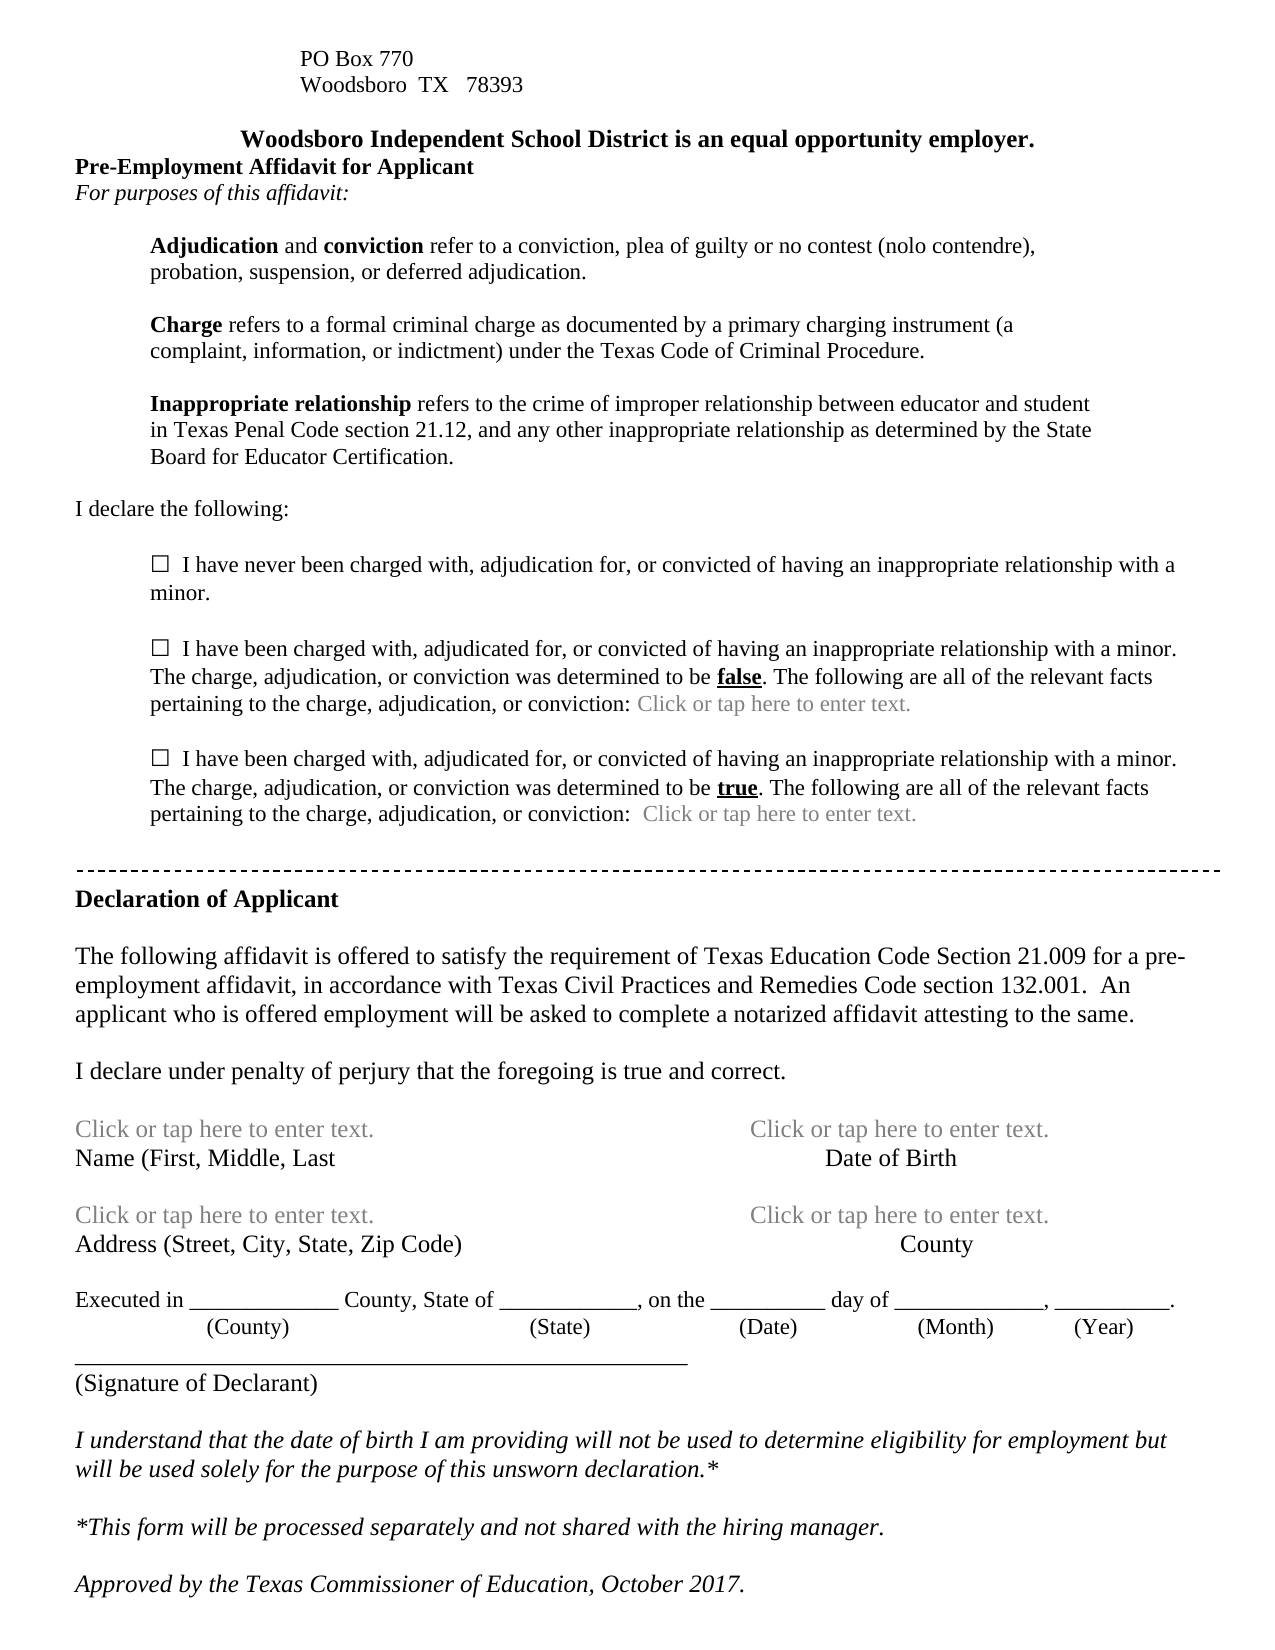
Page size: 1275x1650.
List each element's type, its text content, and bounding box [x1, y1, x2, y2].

text I declare the following: [75, 495, 1200, 522]
text Woodsboro Independent School District is an equal opportunity employer. [75, 124, 1200, 153]
text Charge refers to a formal criminal charge as documented by a primary charging instrument (a [75, 311, 1200, 337]
text Inappropriate relationship refers to the crime of improper relationship between educator and student [75, 390, 1200, 416]
text minor. [75, 579, 1200, 606]
text Address (Street, City, State, Zip Code) County [75, 1229, 1200, 1258]
text probation, suspension, or deferred adjudication. [75, 258, 1200, 284]
text PO Box 770 [75, 45, 1200, 71]
text Approved by the Texas Commissioner of Education, October 2017. [75, 1569, 1200, 1598]
text (County) (State) (Date) (Month) (Year) [75, 1313, 1200, 1339]
text The following affidavit is offered to satisfy the requirement of Texas Education Code Section 21.009 for a pre-employment affidavit, in accordance with Texas Civil Practices and Remedies Code section 132.001. An applicant who is offered employment will be asked to complete a notarized affidavit attesting to the same. [75, 941, 1200, 1028]
text Adjudication and conviction refer to a conviction, plea of guilty or no contest (nolo contendre), [75, 232, 1200, 258]
text I have been charged with, adjudicated for, or convicted of having an inappropriate relationship with a minor. [75, 632, 1200, 663]
text I have never been charged with, adjudication for, or convicted of having an inappropriate relationship with a [150, 548, 1200, 579]
text I have been charged with, adjudicated for, or convicted of having an inappropriate relationship with a minor. The charge, adjudication, or conviction was determined to be true. The following are all of the relevant facts pertaining to the charge, adjudication, or conviction: [150, 742, 1200, 826]
text complaint, information, or indictment) under the Texas Code of Criminal Procedure. [75, 337, 1200, 364]
text The charge, adjudication, or conviction was determined to be false. The following are all of the relevant facts [75, 663, 1200, 690]
text Woodsboro TX 78393 [75, 71, 1200, 98]
text I declare under penalty of perjury that the foregoing is true and correct. [75, 1056, 1200, 1085]
text in Texas Penal Code section 21.12, and any other inappropriate relationship as determined by the State [75, 416, 1200, 443]
text _________________________________________________ [75, 1339, 1200, 1368]
text For purposes of this affidavit: [75, 179, 1200, 206]
text pertaining to the charge, adjudication, or conviction: [75, 690, 1200, 716]
text Declaration of Applicant [75, 884, 1200, 913]
text Pre-Employment Affidavit for Applicant [75, 153, 1200, 179]
text (Signature of Declarant) [75, 1368, 1200, 1397]
text Executed in _____________ County, State of ____________, on the __________ day of _____________, __________. [75, 1286, 1200, 1313]
text I understand that the date of birth I am providing will not be used to determine eligibility for employment but will be used solely for the purpose of this unsworn declaration.* [75, 1425, 1200, 1483]
text Name (First, Middle, Last Date of Birth [75, 1143, 1200, 1171]
text Board for Educator Certification. [75, 443, 1200, 469]
text *This form will be processed separately and not shared with the hiring manager. [75, 1512, 1200, 1540]
